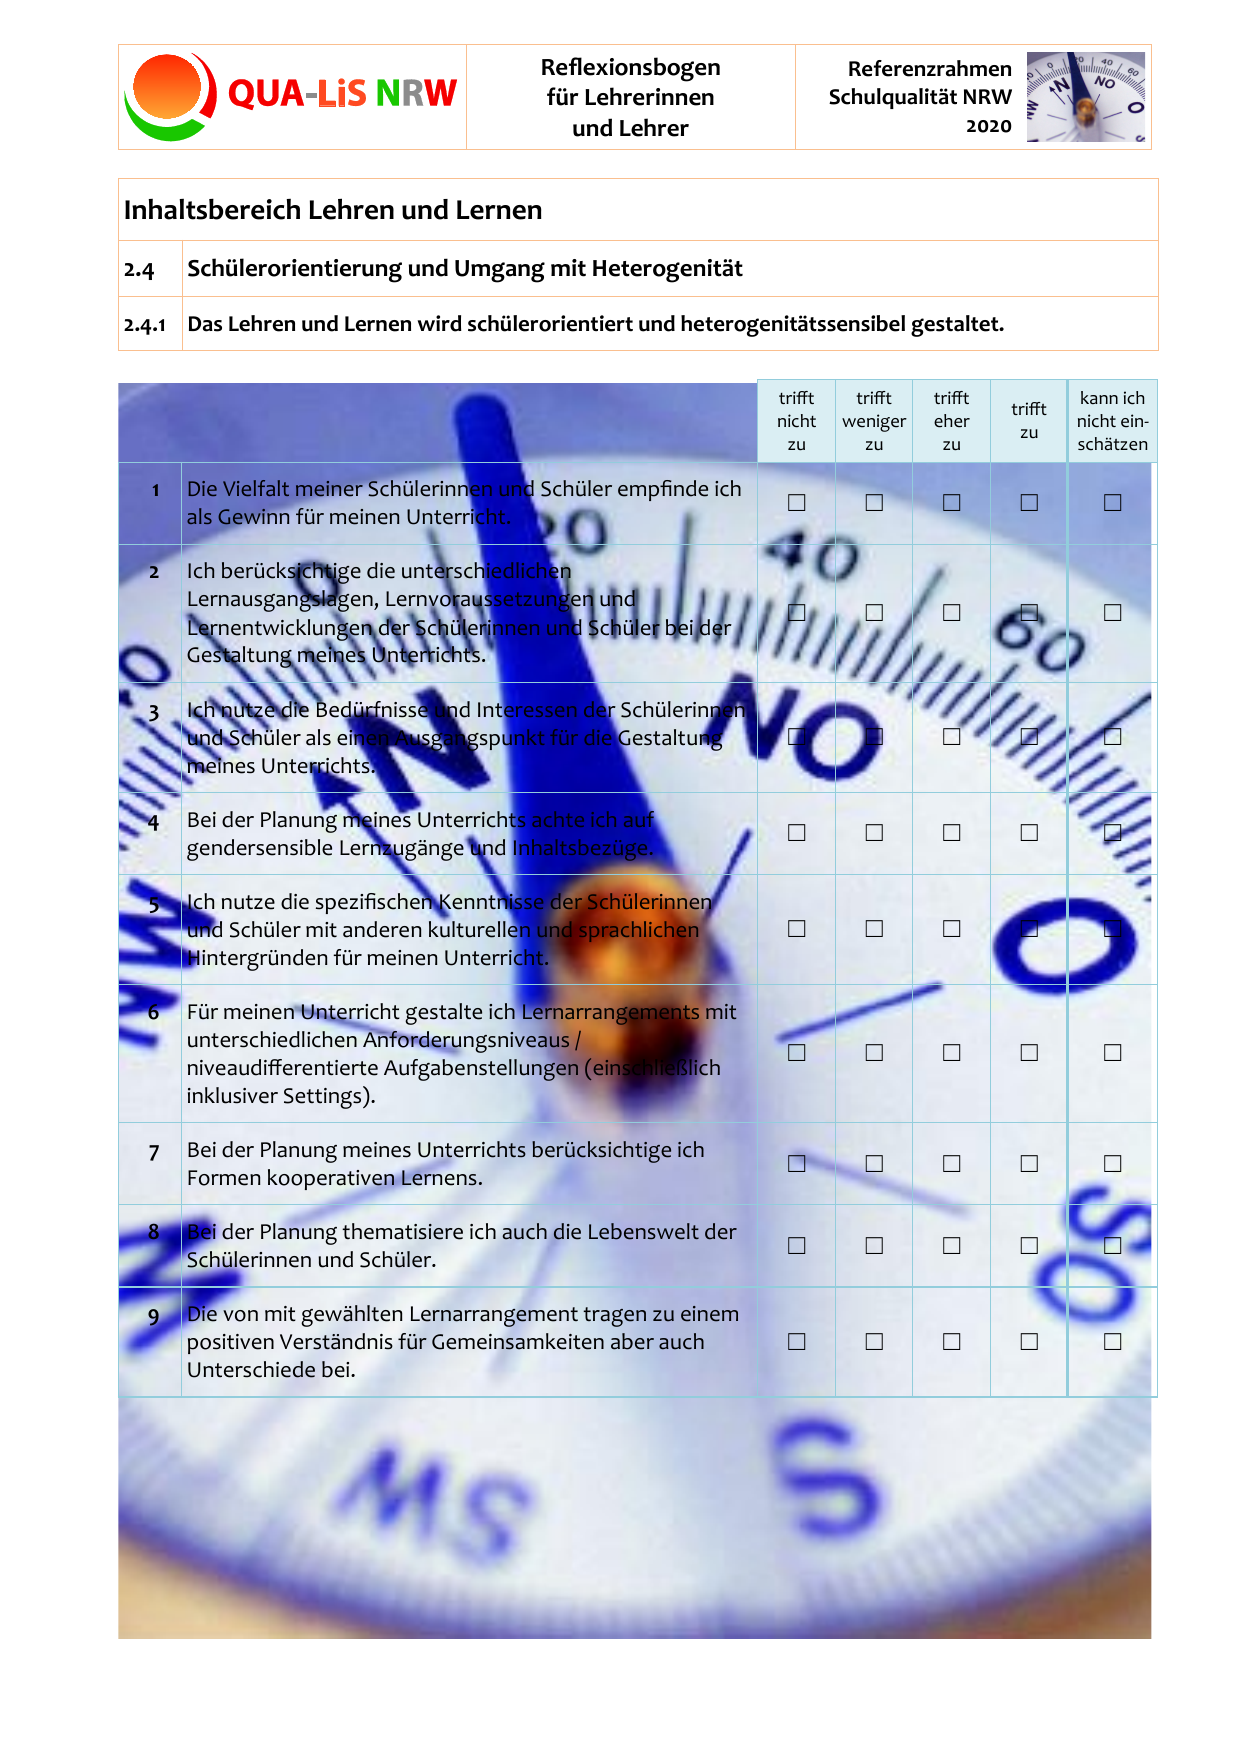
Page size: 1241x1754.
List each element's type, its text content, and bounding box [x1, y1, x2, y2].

table_cell [119, 1123, 181, 1204]
picture [913, 545, 990, 682]
picture [836, 545, 912, 682]
picture [836, 793, 912, 874]
picture [991, 683, 1066, 792]
picture [1069, 463, 1152, 544]
picture [758, 875, 835, 984]
picture [836, 1123, 912, 1204]
table_header [118, 379, 182, 462]
table_header kann ich nicht ein-schätzen [1069, 380, 1157, 462]
picture [758, 463, 835, 544]
table_cell Die von mit gewählten Lernarrangement tragen zu einem positiven Verständnis für Gemeinsamkeiten aber auch Unterschiede bei. [182, 1288, 757, 1396]
table_header trifft eher zu [913, 380, 990, 462]
table_header Inhaltsbereich Lehren und Lernen [119, 179, 1158, 239]
table_cell [119, 1288, 181, 1396]
table_cell [119, 683, 181, 792]
table_header trifft zu [991, 380, 1066, 462]
picture [913, 1205, 990, 1286]
picture [1069, 793, 1152, 874]
table_cell [119, 1205, 181, 1286]
picture [758, 683, 835, 792]
table_cell Das Lehren und Lernen wird schülerorientiert und heterogenitätssensibel gestaltet. [183, 297, 1158, 350]
picture [118, 1398, 1152, 1639]
picture [991, 1205, 1066, 1286]
picture [913, 463, 990, 544]
picture [991, 1288, 1066, 1396]
table_header trifft nicht zu [758, 380, 835, 462]
picture [836, 1288, 912, 1396]
picture [758, 985, 835, 1122]
picture [836, 463, 912, 544]
picture [991, 545, 1066, 682]
picture [1027, 52, 1146, 142]
picture [1069, 683, 1152, 792]
table_cell Ich nutze die Bedürfnisse und Interessen der Schülerinnen und Schüler als einen Ausgangspunkt für die Gestaltung meines Unterrichts. [182, 683, 757, 792]
table_header trifft weniger zu [836, 380, 912, 462]
table_cell Ich berücksichtige die unterschiedlichen Lernausgangslagen, Lernvoraussetzungen und Lernentwicklungen der Schülerinnen und Schüler bei der Gestaltung meines Unterrichts. [182, 545, 757, 682]
picture [1069, 985, 1152, 1122]
picture [991, 875, 1066, 984]
picture [913, 1288, 990, 1396]
picture [836, 875, 912, 984]
table_cell [119, 545, 181, 682]
picture [758, 793, 835, 874]
picture [991, 793, 1066, 874]
picture [1069, 1123, 1152, 1204]
picture [991, 1123, 1066, 1204]
picture [1069, 875, 1152, 984]
table_cell Ich nutze die spezifischen Kenntnisse der Schülerinnen und Schüler mit anderen kulturellen und sprachlichen Hintergründen für meinen Unterricht. [182, 875, 757, 984]
picture [991, 463, 1066, 544]
picture [913, 793, 990, 874]
picture [913, 1123, 990, 1204]
table_cell Bei der Planung meines Unterrichts berücksichtige ich Formen kooperativen Lernens. [182, 1123, 757, 1204]
picture [991, 985, 1066, 1122]
table_cell [119, 463, 181, 544]
table_cell Bei der Planung thematisiere ich auch die Lebenswelt der Schülerinnen und Schüler. [182, 1205, 757, 1286]
picture [913, 985, 990, 1122]
picture [836, 1205, 912, 1286]
picture [913, 875, 990, 984]
table_cell Für meinen Unterricht gestalte ich Lernarrangements mit unterschiedlichen Anforderungsniveaus / niveaudifferentierte Aufgabenstellungen (einschließlich inklusiver Settings). [182, 985, 757, 1122]
table_cell Bei der Planung meines Unterrichts achte ich auf gendersensible Lernzugänge und Inhaltsbezüge. [182, 793, 757, 874]
table_cell Die Vielfalt meiner Schülerinnen und Schüler empfinde ich als Gewinn für meinen Unterricht. [182, 463, 757, 544]
picture [836, 683, 912, 792]
picture [1069, 545, 1152, 682]
picture [913, 683, 990, 792]
table_cell [119, 875, 181, 984]
table_cell [119, 793, 181, 874]
picture [758, 1205, 835, 1286]
table_cell [119, 985, 181, 1122]
table_cell 2.4 [119, 241, 182, 296]
picture [836, 985, 912, 1122]
picture [758, 1288, 835, 1396]
table_cell Schülerorientierung und Umgang mit Heterogenität [183, 241, 1158, 296]
picture [1069, 1288, 1152, 1396]
picture [758, 1123, 835, 1204]
picture [758, 545, 835, 682]
picture [1069, 1205, 1152, 1286]
table_cell 2.4.1 [119, 297, 182, 350]
table_header [182, 379, 757, 462]
